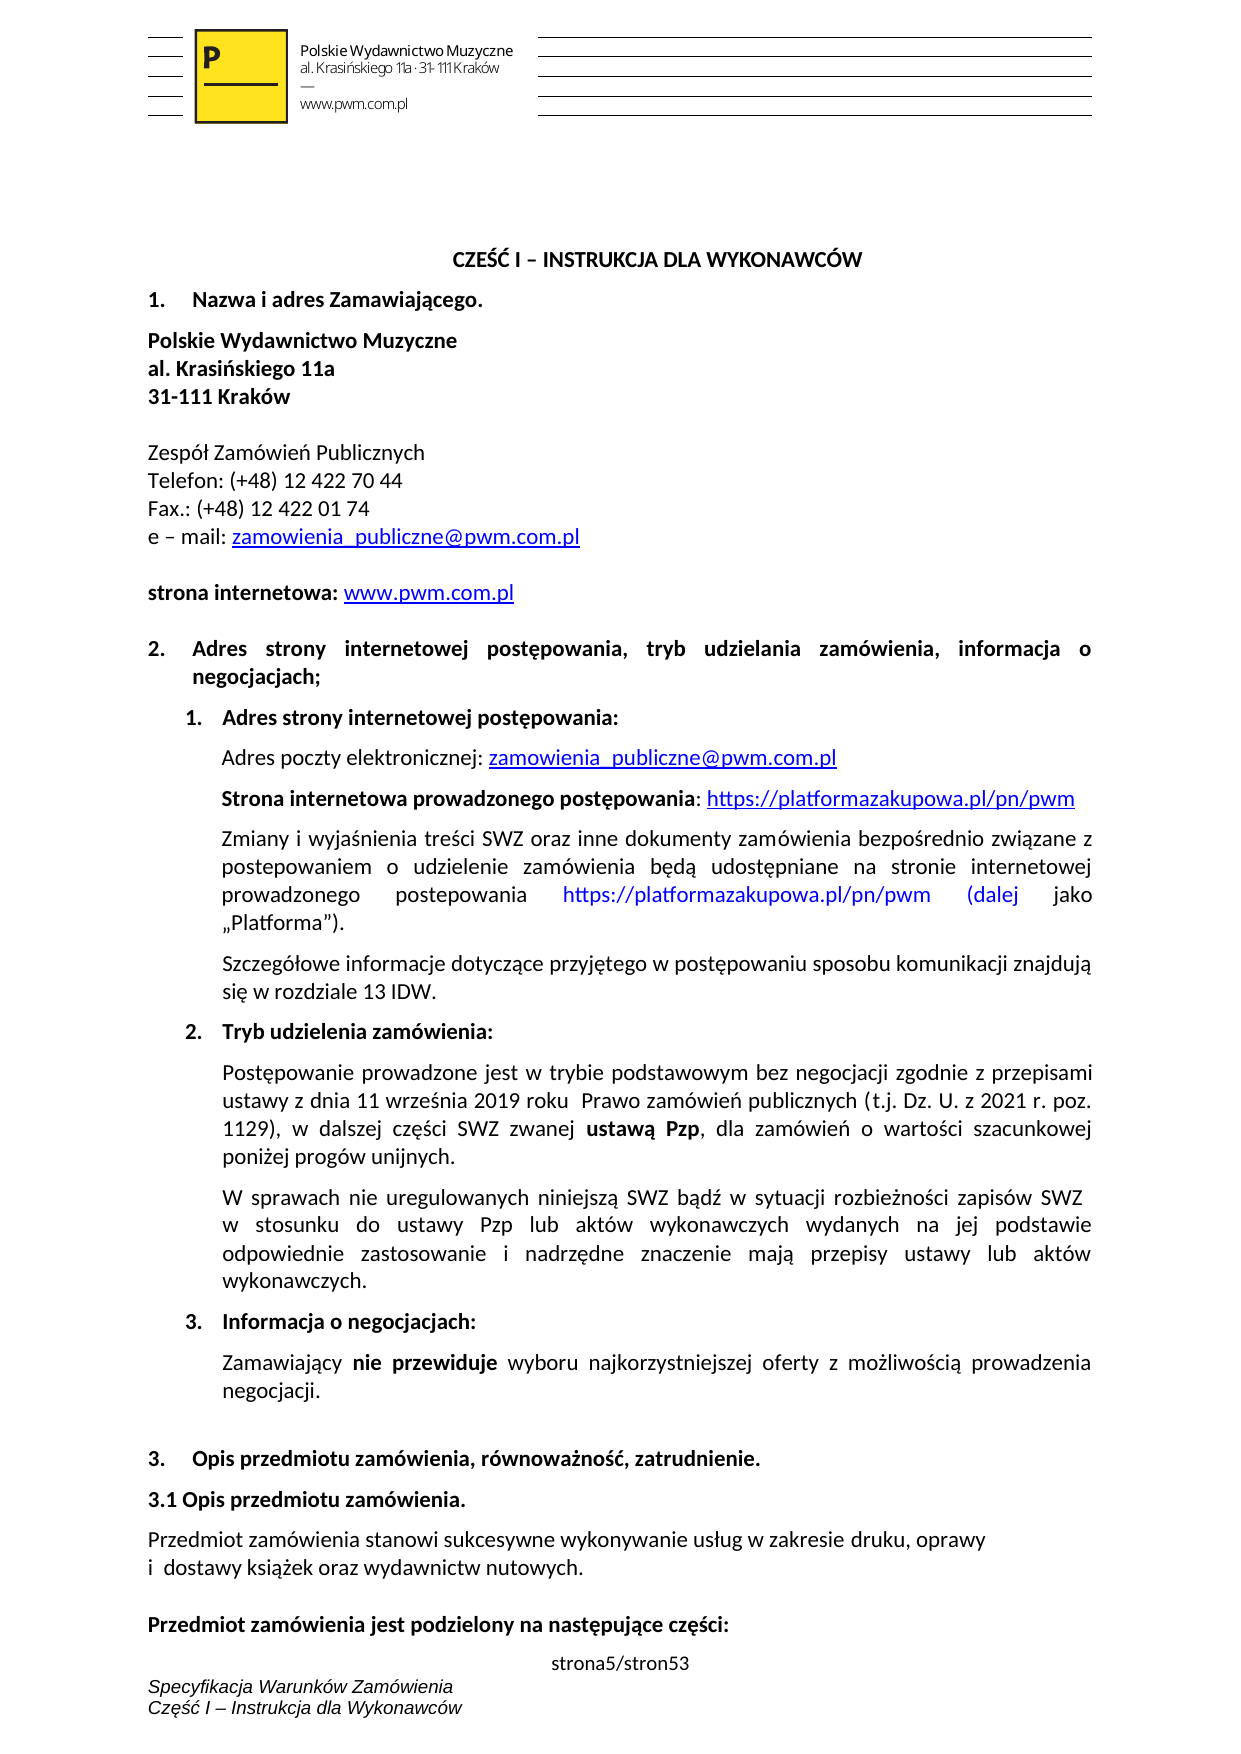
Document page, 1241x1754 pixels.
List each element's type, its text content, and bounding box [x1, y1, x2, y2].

list Informacja o negocjacjach: [185, 1307, 1093, 1335]
list Postępowanie prowadzone jest w trybie podstawowym bez negocjacji zgodnie z przepisami ustawy z dnia 11 września 2019 roku Prawo zamówień publicznych (t.j. Dz. U. z 2021 r. poz. 1129), w dalszej części SWZ zwanej ustawą Pzp, dla zamówień o wartości szacunkowej poniżej progów unijnych. [222, 1058, 1093, 1170]
text al. Krasińskiego 11a [148, 354, 1093, 382]
list Adres strony internetowej postępowania: [185, 703, 1093, 731]
subtitle Opis przedmiotu zamówienia, równoważność, zatrudnienie. [148, 1444, 1093, 1472]
text Adres poczty elektronicznej: zamowienia_publiczne@pwm.com.pl [148, 743, 1093, 771]
subtitle 3.1 Opis przedmiotu zamówienia. [148, 1485, 1093, 1513]
subtitle CZEŚĆ I – INSTRUKCJA DLA WYKONAWCÓW [223, 245, 1093, 273]
list Zamawiający nie przewiduje wyboru najkorzystniejszej oferty z możliwością prowadzenia negocjacji. [222, 1348, 1093, 1404]
text e – mail: zamowienia_publiczne@pwm.com.pl [148, 522, 1093, 550]
text Zespół Zamówień Publicznych [148, 438, 1093, 466]
list W sprawach nie uregulowanych niniejszą SWZ bądź w sytuacji rozbieżności zapisów SWZ w stosunku do ustawy Pzp lub aktów wykonawczych wydanych na jej podstawie odpowiednie zastosowanie i nadrzędne znaczenie mają przepisy ustawy lub aktów wykonawczych. [222, 1183, 1093, 1295]
list Szczegółowe informacje dotyczące przyjętego w postępowaniu sposobu komunikacji znajdują się w rozdziale 13 IDW. [222, 949, 1093, 1005]
text Fax.: (+48) 12 422 01 74 [148, 494, 1093, 522]
text Strona internetowa prowadzonego postępowania: https://platformazakupowa.pl/pn/pwm [192, 784, 1093, 812]
list Tryb udzielenia zamówienia: [185, 1017, 1093, 1046]
text Przedmiot zamówienia stanowi sukcesywne wykonywanie usług w zakresie druku, oprawy i dostawy książek oraz wydawnictw nutowych. [148, 1525, 1093, 1581]
text Telefon: (+48) 12 422 70 44 [148, 466, 1093, 494]
text Zmiany i wyjaśnienia treści SWZ oraz inne dokumenty zamówienia bezpośrednio związane z postepowaniem o udzielenie zamówienia będą udostępniane na stronie internetowej prowadzonego postepowania https://platformazakupowa.pl/pn/pwm (dalej jako „Platforma”). [192, 824, 1093, 936]
text Przedmiot zamówienia jest podzielony na następujące części: [148, 1610, 1093, 1638]
text Polskie Wydawnictwo Muzyczne [148, 326, 1093, 354]
subtitle Adres strony internetowej postępowania, tryb udzielania zamówienia, informacja o negocjacjach; [148, 634, 1093, 690]
text strona internetowa: www.pwm.com.pl [148, 578, 1093, 606]
subtitle Nazwa i adres Zamawiającego. [148, 286, 1093, 313]
text 31-111 Kraków [148, 382, 1093, 410]
